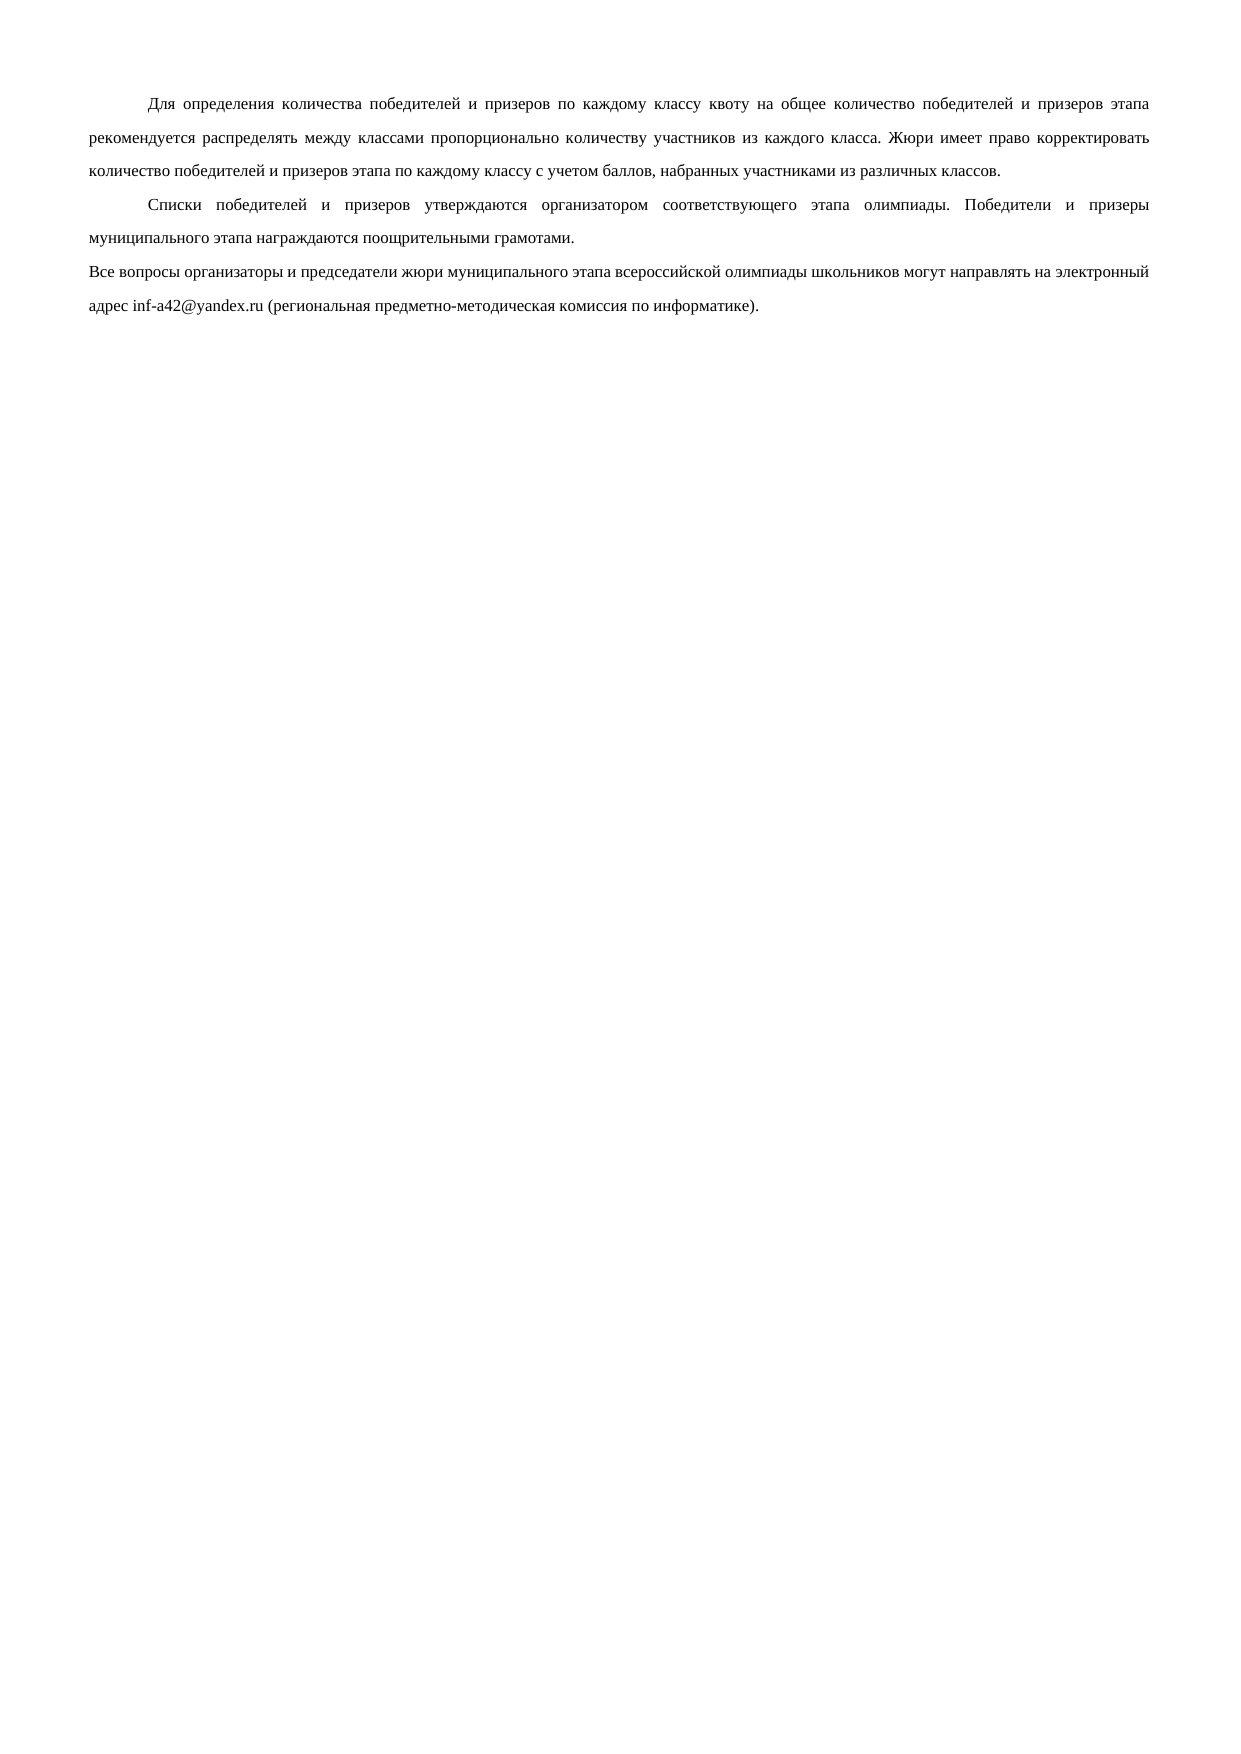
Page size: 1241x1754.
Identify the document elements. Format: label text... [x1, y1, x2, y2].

text Списки победителей и призеров утверждаются организатором соответствующего этапа олимпиады. Победители и призеры муниципального этапа награждаются поощрительными грамотами. [89, 180, 1152, 247]
text Все вопросы организаторы и председатели жюри муниципального этапа всероссийской олимпиады школьников могут направлять на электронный адрес inf-a42@yandex.ru (региональная предметно-методическая комиссия по информатике). [88, 248, 1152, 315]
text Для определения количества победителей и призеров по каждому классу квоту на общее количество победителей и призеров этапа рекомендуется распределять между классами пропорционально количеству участников из каждого класса. Жюри имеет право корректировать количество победителей и призеров этапа по каждому классу с учетом баллов, набранных участниками из различных классов. [89, 80, 1152, 180]
